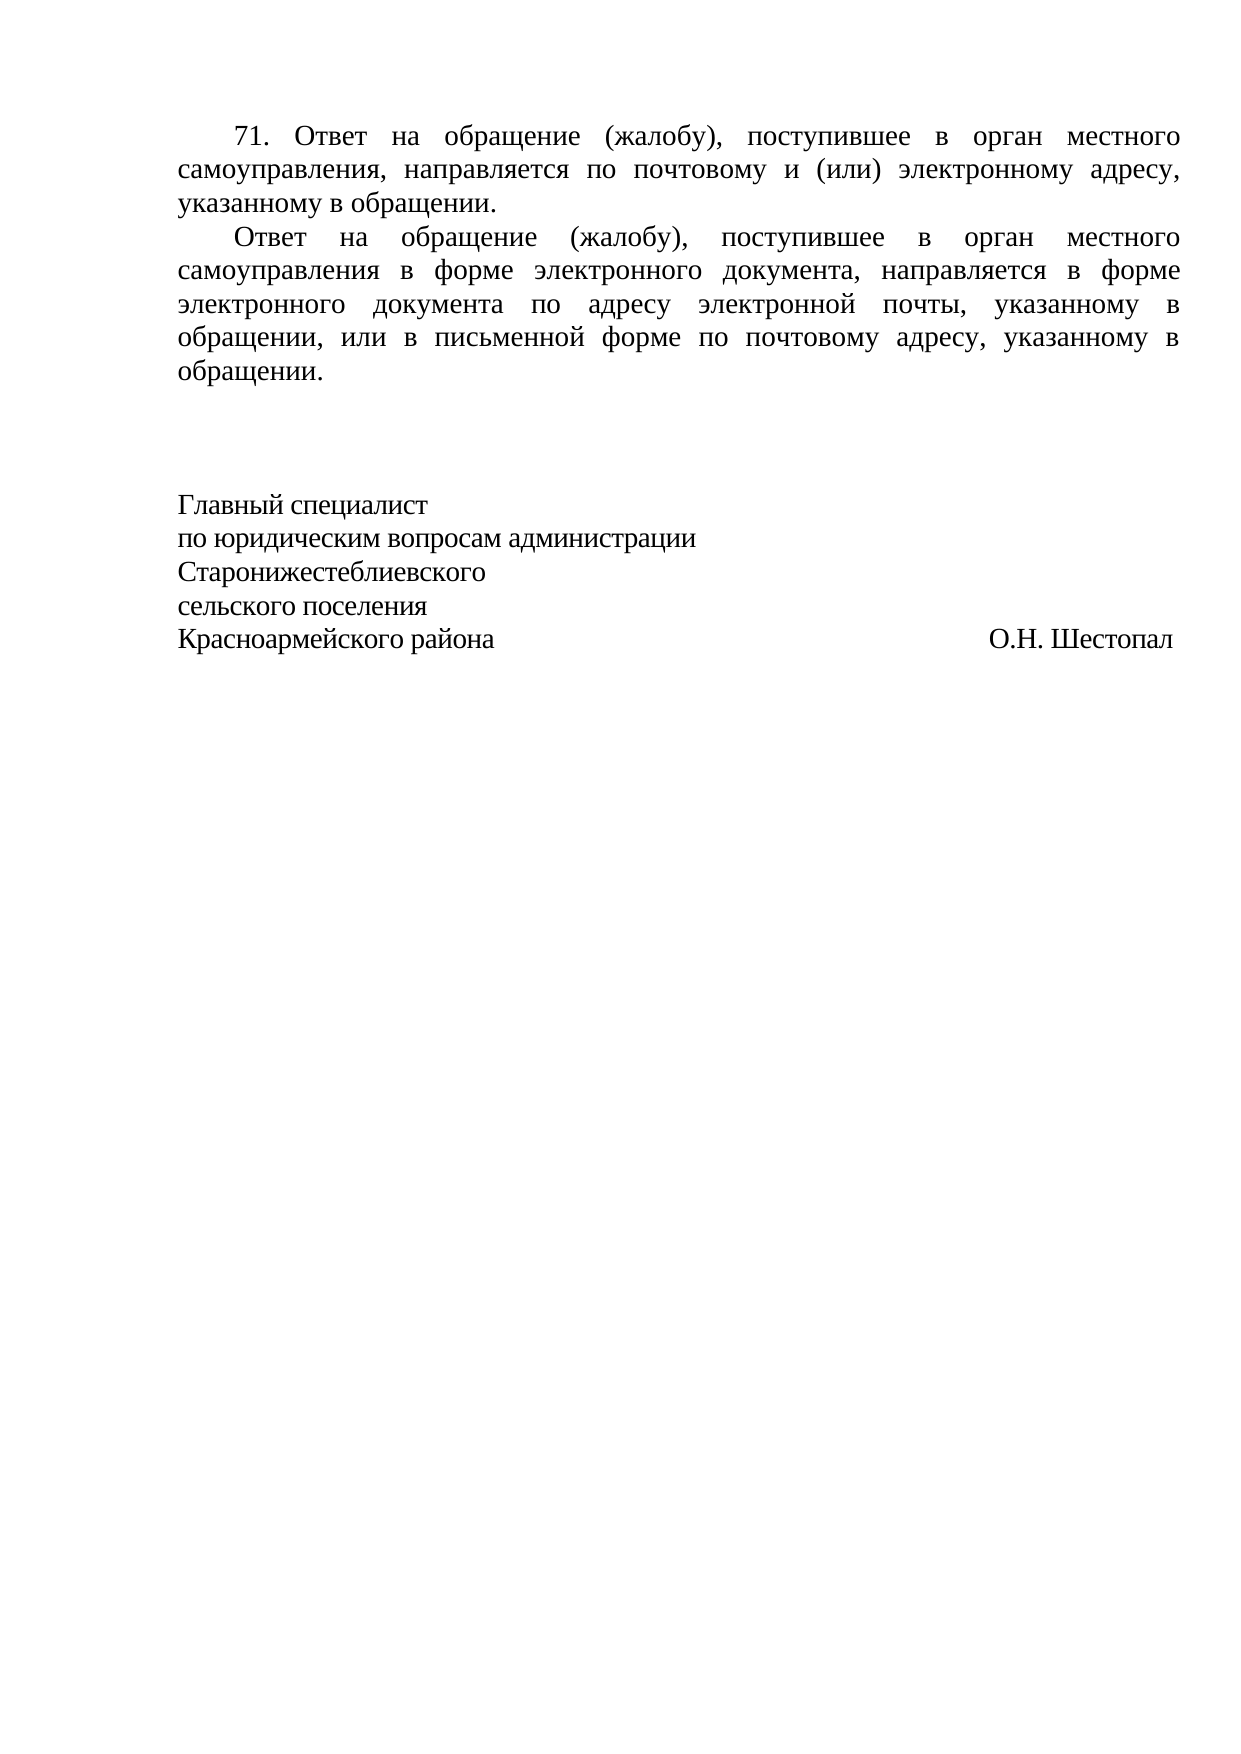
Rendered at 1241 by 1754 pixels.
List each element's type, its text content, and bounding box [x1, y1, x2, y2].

text Старонижестеблиевского [177, 554, 1181, 588]
text сельского поселения [177, 588, 1181, 621]
text Главный специалист [177, 487, 1181, 521]
text Красноармейского района О.Н. Шестопал [177, 621, 1181, 655]
text по юридическим вопросам администрации [177, 521, 1181, 554]
text Ответ на обращение (жалобу), поступившее в орган местного самоуправления в форме электронного документа, направляется в форме электронного документа по адресу электронной почты, указанному в обращении, или в письменной форме по почтовому адресу, указанному в обращении. [177, 219, 1181, 386]
text 71. Ответ на обращение (жалобу), поступившее в орган местного самоуправления, направляется по почтовому и (или) электронному адресу, указанному в обращении. [177, 118, 1181, 219]
